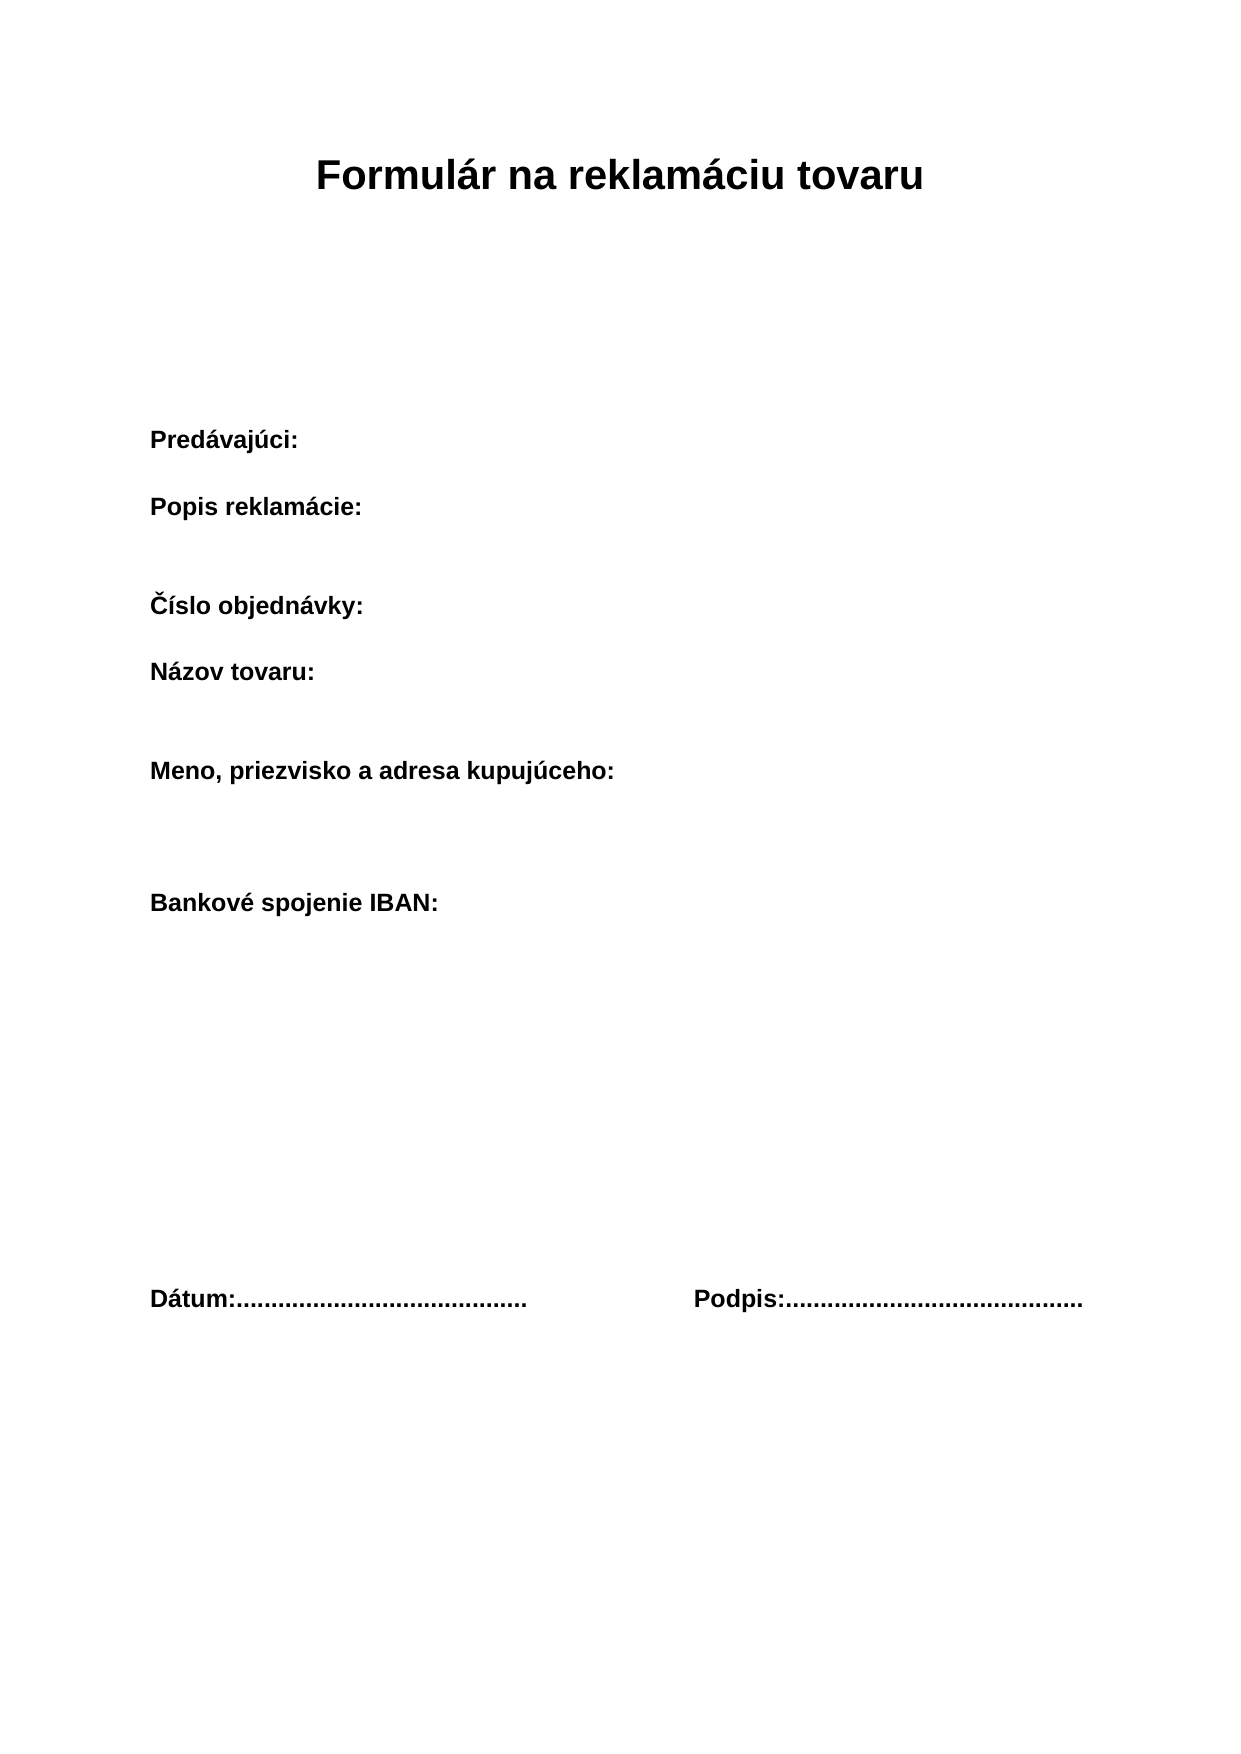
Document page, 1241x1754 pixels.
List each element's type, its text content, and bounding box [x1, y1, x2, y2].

text Popis reklamácie: [150, 492, 1090, 520]
text Bankové spojenie IBAN: [150, 888, 1090, 917]
text Dátum:.......................................... Podpis:........................................... [150, 1284, 1090, 1313]
text Názov tovaru: [150, 657, 1090, 685]
text Formulár na reklamáciu tovaru [150, 150, 1090, 198]
text Číslo objednávky: [150, 591, 1090, 619]
text Predávajúci: [150, 426, 1090, 454]
text Meno, priezvisko a adresa kupujúceho: [150, 756, 1090, 784]
